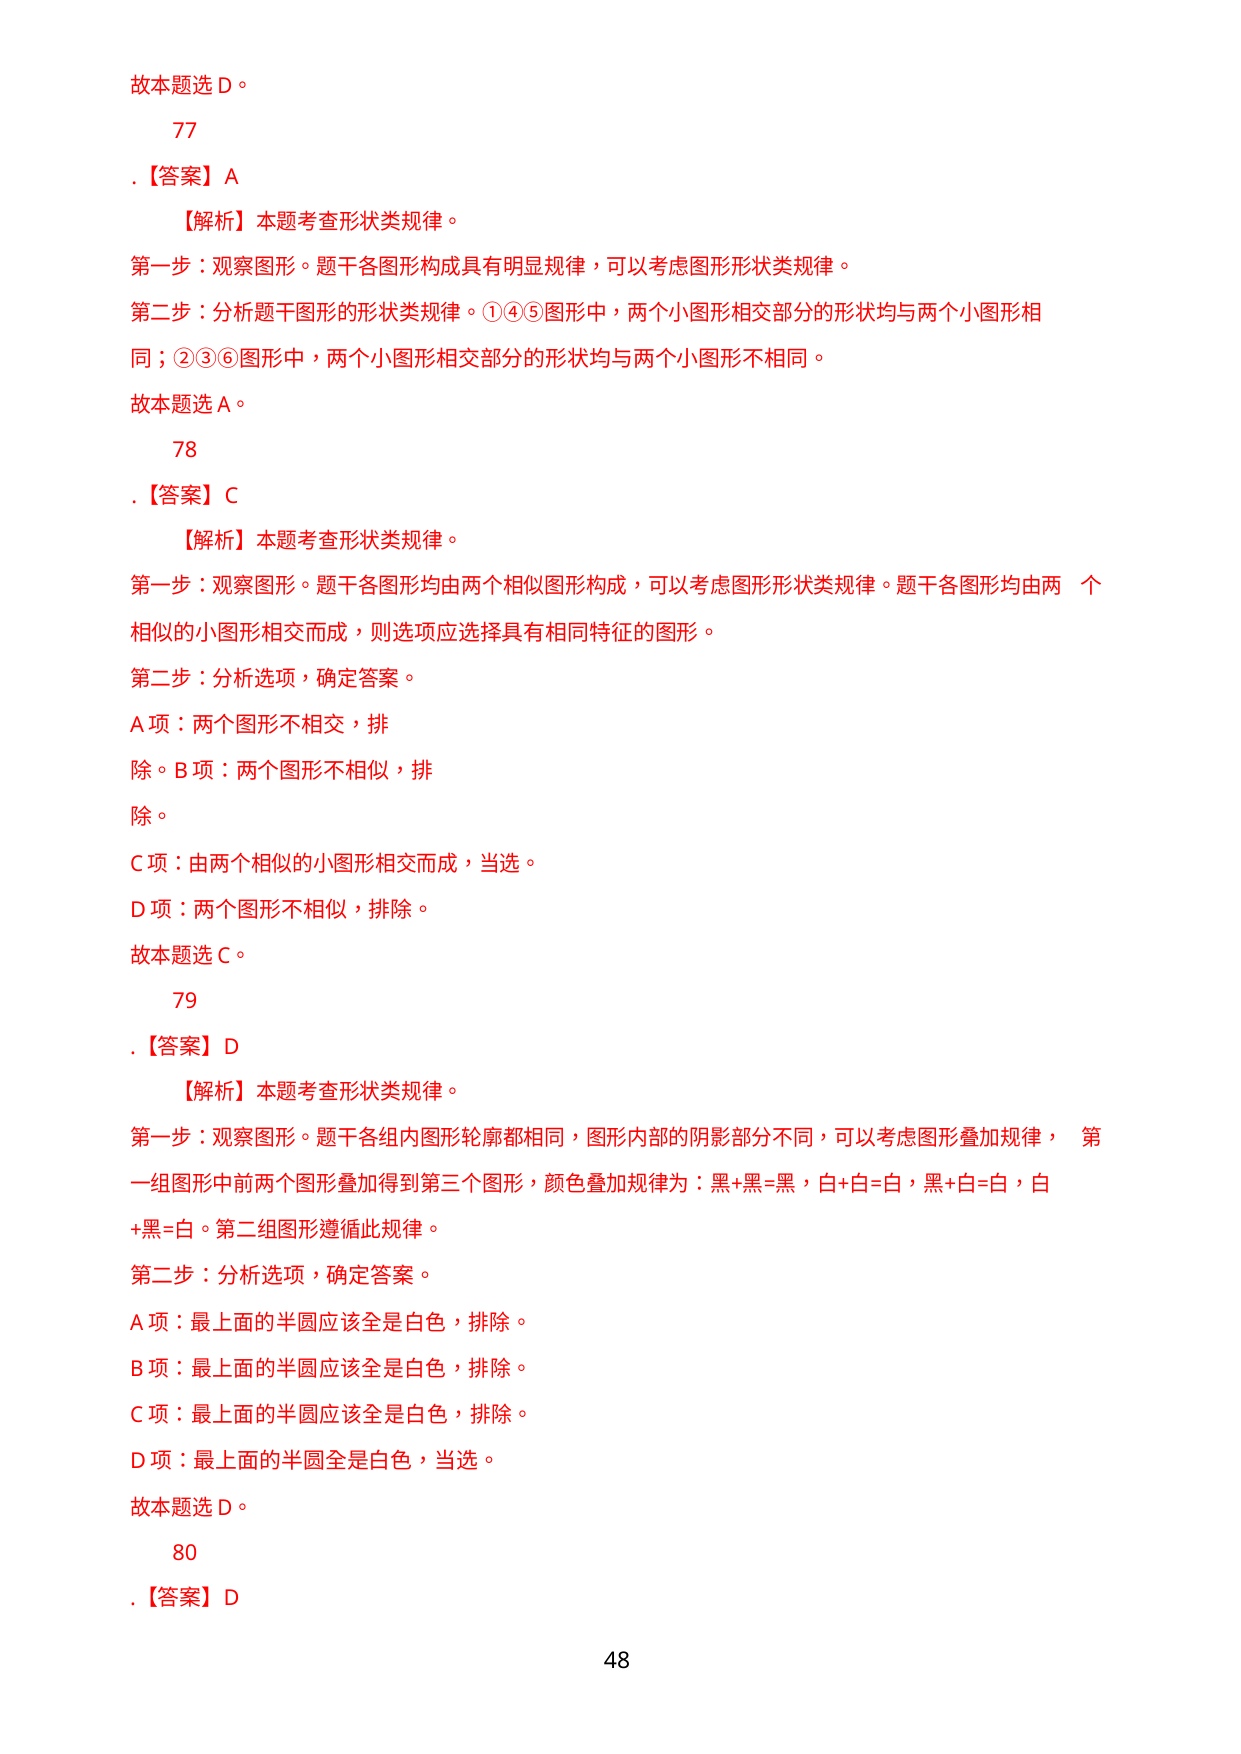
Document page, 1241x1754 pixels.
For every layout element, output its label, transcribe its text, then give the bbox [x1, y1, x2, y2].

text 【解析】本题考查形状类规律。 [173, 206, 1121, 236]
text 77 [127, 115, 242, 145]
text 故本题选D。 [130, 1491, 1121, 1521]
text 【解析】本题考查形状类规律。 [173, 1076, 1121, 1106]
text 第一步：观察图形。题干各图形构成具有明显规律，可以考虑图形形状类规律。 [130, 251, 1121, 281]
text 第二步：分析选项，确定答案。 A项：两个图形不相交，排除。B项：两个图形不相似，排除。 [130, 663, 435, 831]
text 78 [127, 434, 242, 464]
text .【答案】A [127, 161, 242, 191]
text 79 [127, 986, 242, 1015]
text 故本题选D。 [130, 70, 1121, 100]
text .【答案】D [127, 1582, 242, 1612]
text .【答案】C [127, 480, 242, 509]
text A项：最上面的半圆应该全是白色，排除。 B项：最上面的半圆应该全是白色，排除。 C项：最上面的半圆应该全是白色，排除。 D项：最上面的半圆全是白色，当选。 [130, 1306, 533, 1475]
text 第一步：观察图形。题干各组内图形轮廓都相同，图形内部的阴影部分不同，可以考虑图形叠加规律， 第一组图形中前两个图形叠加得到第三个图形，颜色叠加规律为：黑+黑=黑，白+白=白，黑+白=白，白 [130, 1121, 1110, 1197]
text 故本题选C。 [130, 940, 1121, 970]
text 第二步：分析题干图形的形状类规律。①④⑤图形中，两个小图形相交部分的形状均与两个小图形相 同；②③⑥图形中，两个小图形相交部分的形状均与两个小图形不相同。 [130, 297, 1088, 373]
text +黑=白。第二组图形遵循此规律。第二步：分析选项，确定答案。 [130, 1214, 457, 1290]
text 【解析】本题考查形状类规律。 [173, 525, 1121, 555]
text C项：由两个相似的小图形相交而成，当选。 D项：两个图形不相似，排除。 [130, 848, 555, 924]
text 80 [127, 1537, 242, 1567]
text 第一步：观察图形。题干各图形均由两个相似图形构成，可以考虑图形形状类规律。题干各图形均由两 个相似的小图形相交而成，则选项应选择具有相同特征的图形。 [130, 570, 1110, 646]
text 故本题选A。 [130, 389, 1121, 419]
text .【答案】D [127, 1031, 242, 1061]
